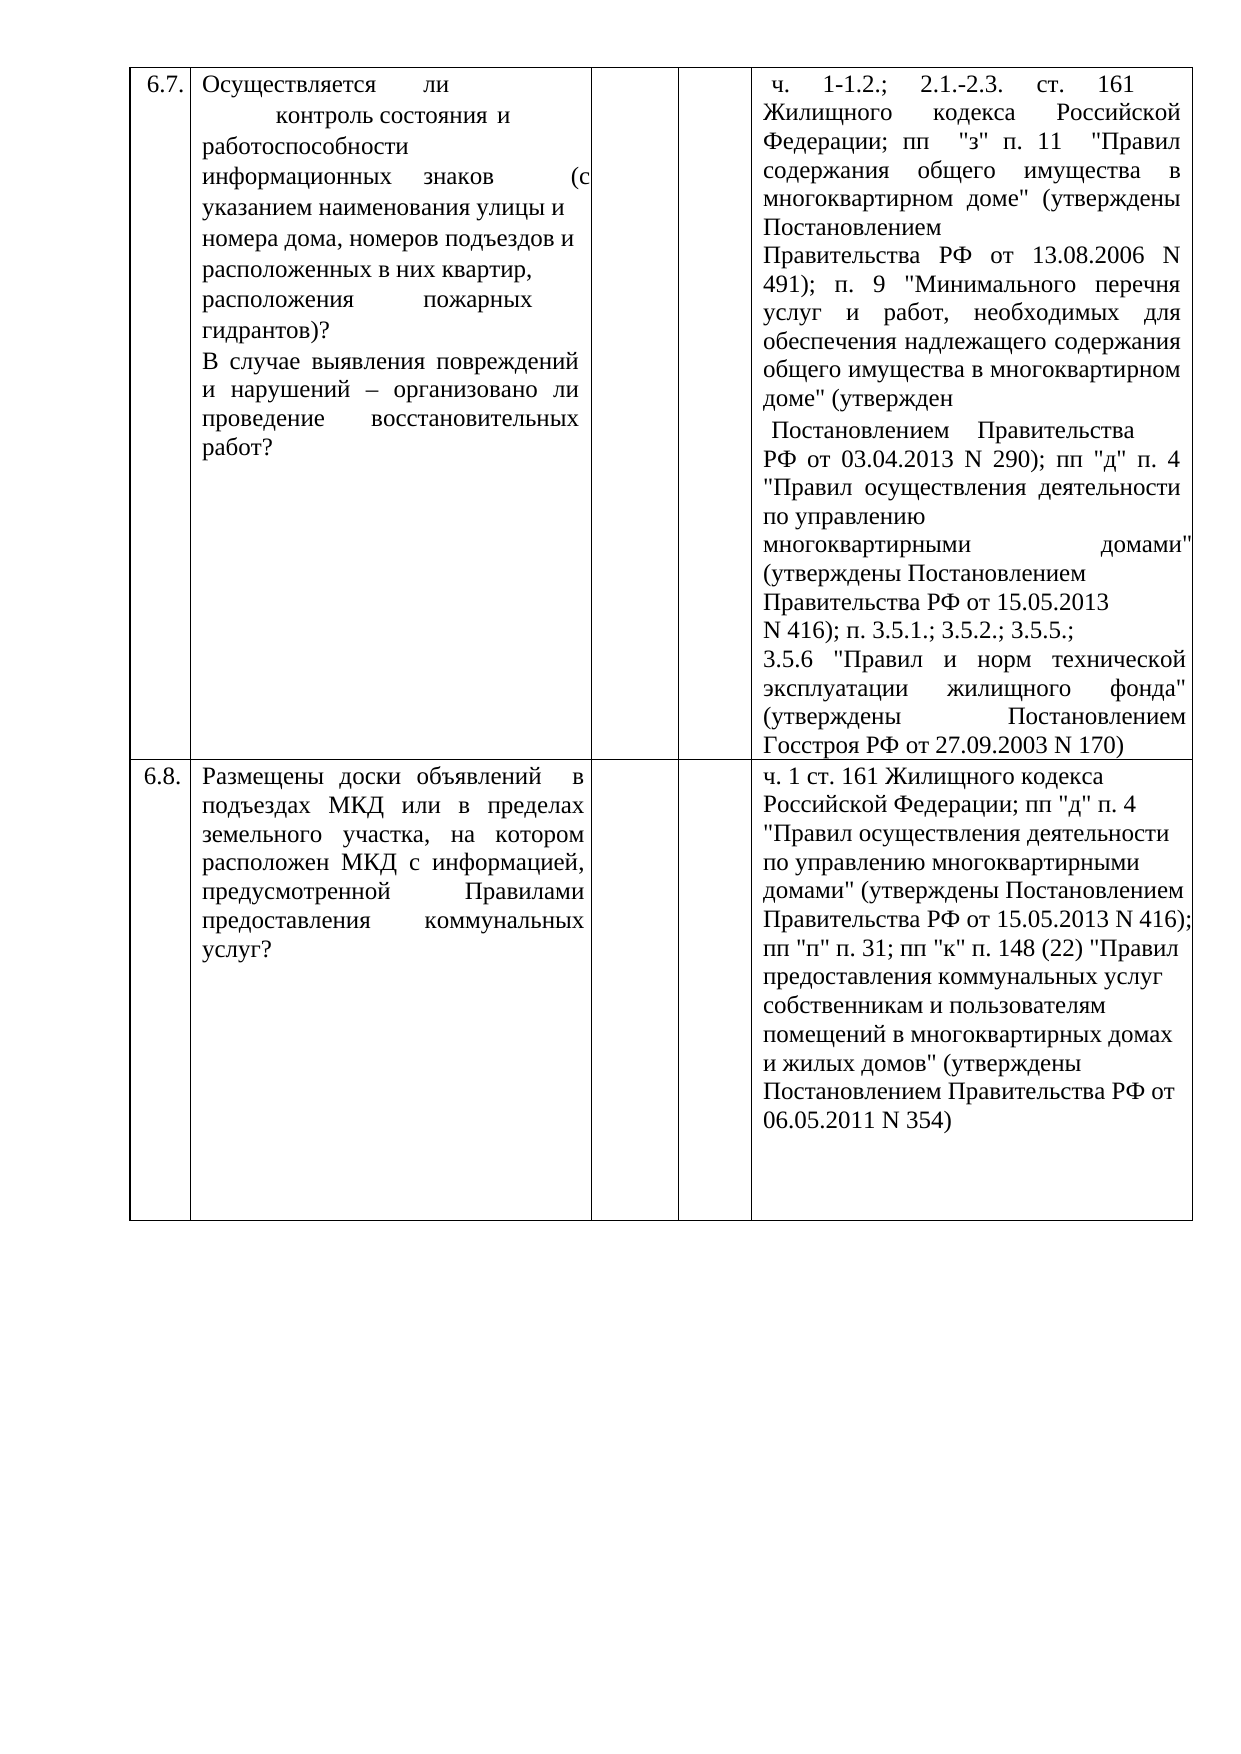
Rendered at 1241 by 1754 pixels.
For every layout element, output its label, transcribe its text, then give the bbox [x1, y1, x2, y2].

table_cell [592, 760, 678, 1220]
table_cell Осуществляется ли контроль состояния и работоспособности информационных знаков (с указанием наименования улицы и номера дома, номеров подъездов и расположенных в них квартир, расположения пожарных гидрантов)? В случае выявления повреждений и нарушений – организовано ли проведение восстановительных работ? [191, 68, 591, 759]
table_cell [592, 68, 678, 759]
table_cell Размещены доски объявлений в подъездах МКД или в пределах земельного участка, на котором расположен МКД с информацией, предусмотренной Правилами предоставления коммунальных услуг? [191, 760, 591, 1220]
table_cell [679, 68, 751, 759]
table_cell ч. 1 ст. 161 Жилищного кодекса Российской Федерации; пп "д" п. 4 "Правил осуществления деятельности по управлению многоквартирными домами" (утверждены Постановлением Правительства РФ от 15.05.2013 N 416); пп "п" п. 31; пп "к" п. 148 (22) "Правил предоставления коммунальных услуг собственникам и пользователям помещений в многоквартирных домах и жилых домов" (утверждены Постановлением Правительства РФ от 06.05.2011 N 354) [752, 760, 1192, 1220]
table_cell 6.7. [131, 68, 190, 759]
table_cell 6.8. [131, 760, 190, 1220]
table_cell ч. 1-1.2.; 2.1.-2.3. ст. 161 Жилищного кодекса Российской Федерации; пп "з" п. 11 "Правил содержания общего имущества в многоквартирном доме" (утверждены Постановлением Правительства РФ от 13.08.2006 N 491); п. 9 "Минимального перечня услуг и работ, необходимых для обеспечения надлежащего содержания общего имущества в многоквартирном доме" (утвержден Постановлением Правительства РФ от 03.04.2013 N 290); пп "д" п. 4 "Правил осуществления деятельности по управлению многоквартирными домами" (утверждены Постановлением Правительства РФ от 15.05.2013 N 416); п. 3.5.1.; 3.5.2.; 3.5.5.; 3.5.6 "Правил и норм технической эксплуатации жилищного фонда" (утверждены Постановлением Госстроя РФ от 27.09.2003 N 170) [752, 68, 1192, 759]
table_cell [679, 760, 751, 1220]
